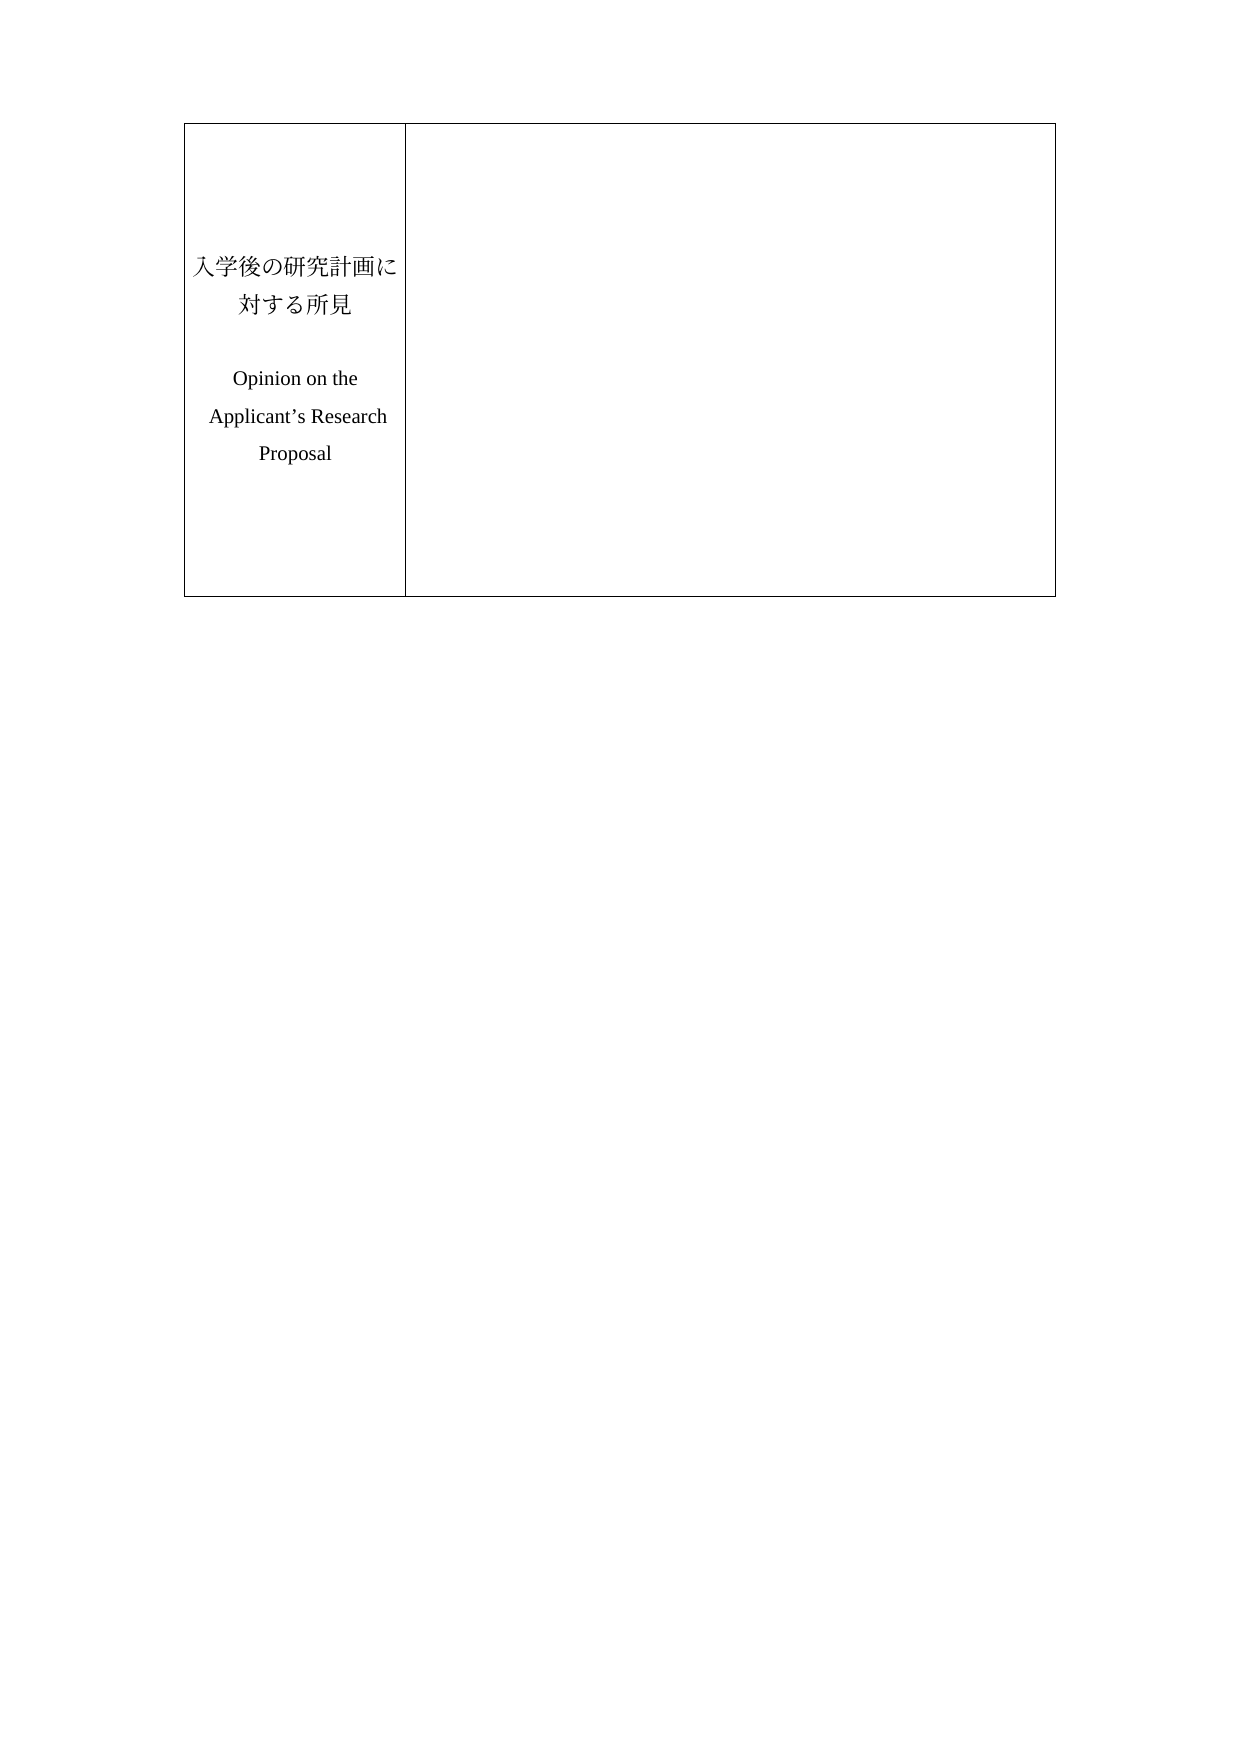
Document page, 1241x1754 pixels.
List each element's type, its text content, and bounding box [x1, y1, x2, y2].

table_cell [406, 124, 1055, 596]
table_cell 入学後の研究計画に対する所見 Opinion on the Applicant’s Research Proposal [185, 124, 405, 596]
